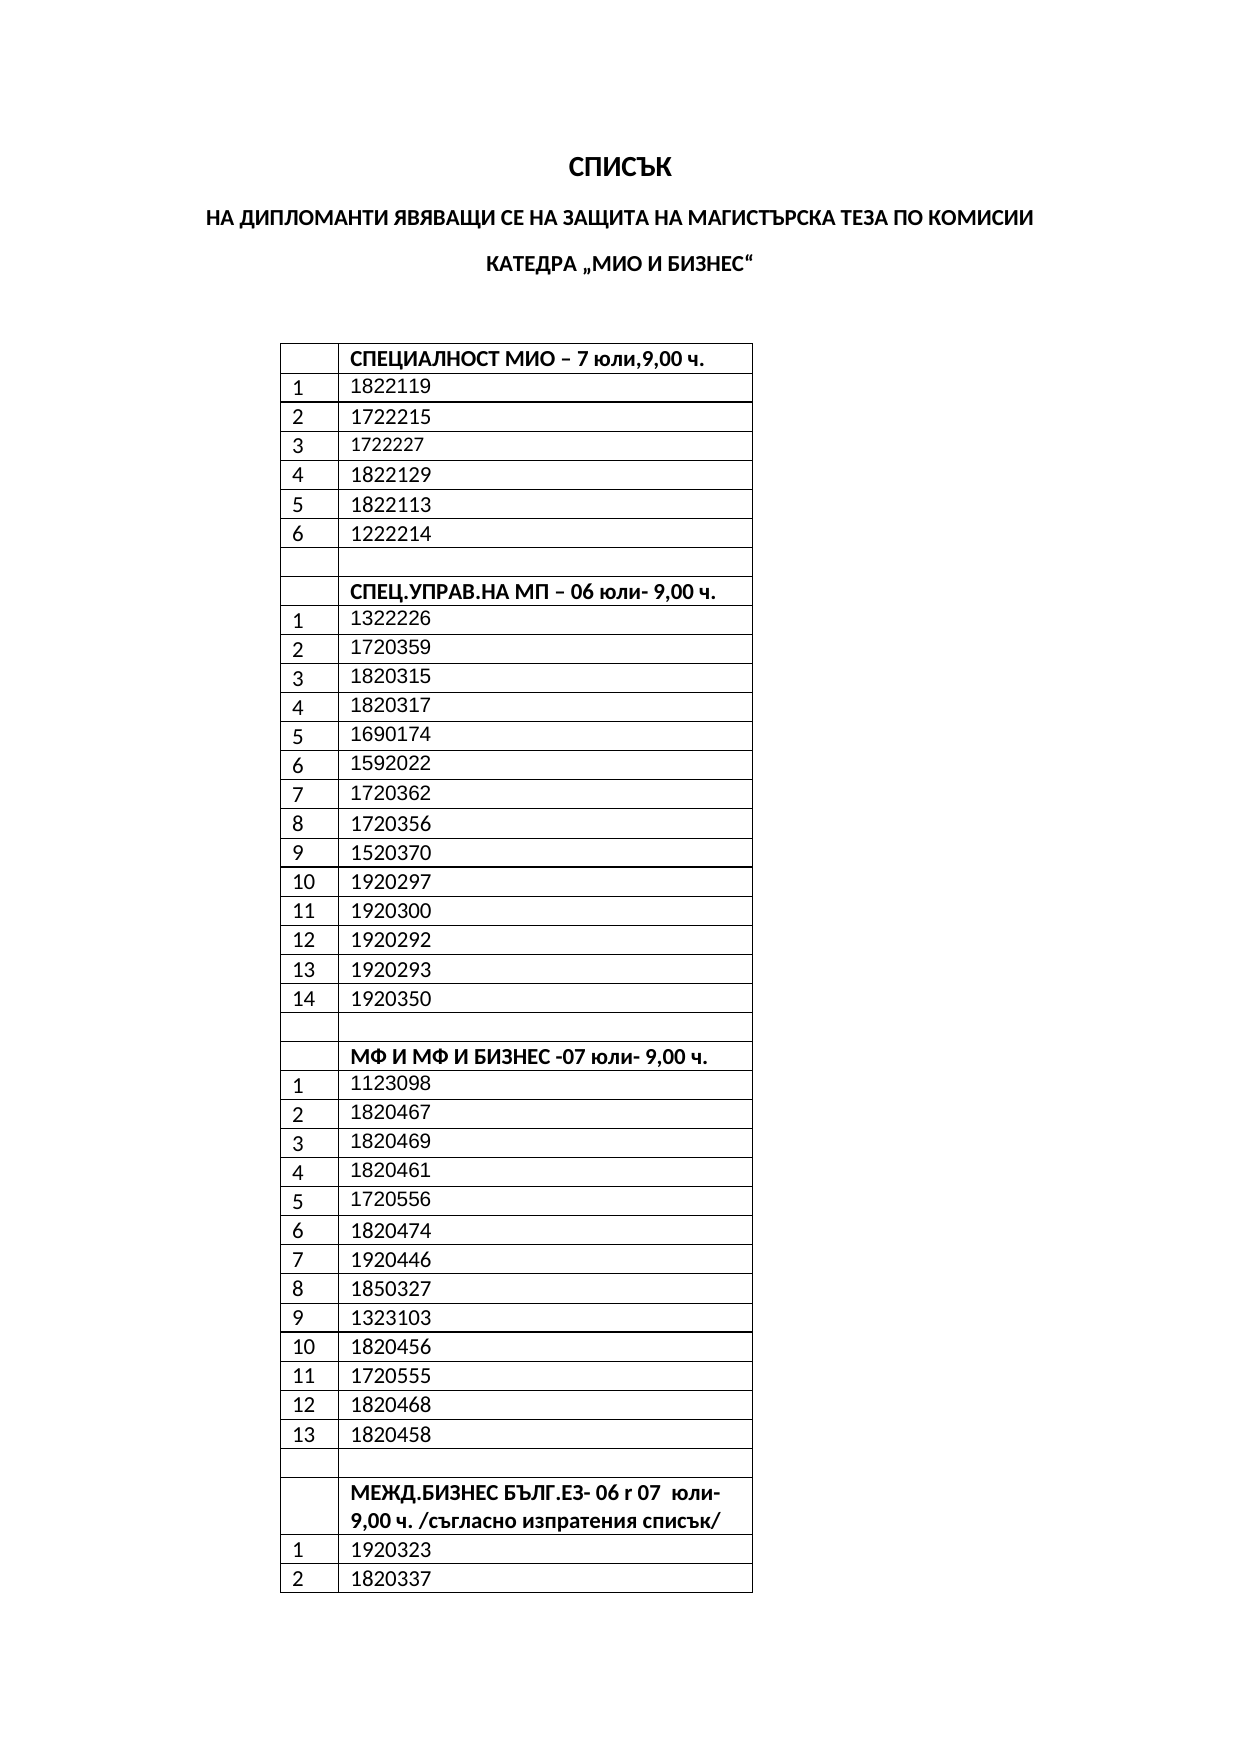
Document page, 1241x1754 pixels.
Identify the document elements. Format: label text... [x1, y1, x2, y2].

table_cell 6 [281, 1216, 338, 1244]
table_cell 1722215 [339, 403, 752, 431]
table_cell 1 [281, 1071, 338, 1099]
text КАТЕДРА „МИО И БИЗНЕС“ [148, 249, 1093, 278]
table_cell 5 [281, 490, 338, 518]
table_cell 10 [281, 1333, 338, 1361]
table_cell 1822119 [339, 374, 752, 401]
text СПИСЪК [148, 148, 1093, 183]
table_cell 1722227 [339, 432, 752, 459]
table_cell 1 [281, 1535, 338, 1563]
table_cell 1592022 [339, 751, 752, 779]
table_cell 2 [281, 1100, 338, 1128]
table_cell [281, 1042, 338, 1070]
table_header СПЕЦИАЛНОСТ МИО – 7 юли,9,00 ч. [339, 344, 752, 372]
table_cell 1820469 [339, 1129, 752, 1157]
table_cell 4 [281, 1158, 338, 1186]
table_cell 5 [281, 722, 338, 750]
table_cell 1520370 [339, 839, 752, 866]
table_cell 1820474 [339, 1216, 752, 1244]
table_cell 1720359 [339, 635, 752, 663]
table_cell 1920323 [339, 1535, 752, 1563]
table_cell 1920300 [339, 897, 752, 924]
table_cell 14 [281, 984, 338, 1012]
table_cell 6 [281, 519, 338, 547]
table_cell 2 [281, 635, 338, 663]
table_cell 1322226 [339, 606, 752, 634]
table_cell 1690174 [339, 722, 752, 750]
table_cell 1920446 [339, 1245, 752, 1273]
table_cell 12 [281, 926, 338, 954]
table_cell СПЕЦ.УПРАВ.НА МП – 06 юли- 9,00 ч. [339, 577, 752, 605]
table_cell 11 [281, 897, 338, 924]
table_cell 1820456 [339, 1333, 752, 1361]
table_cell [281, 1478, 338, 1534]
table_cell 11 [281, 1362, 338, 1389]
table_cell 1820467 [339, 1100, 752, 1128]
table_cell 3 [281, 432, 338, 459]
table_cell [281, 1449, 338, 1477]
table_cell 13 [281, 1420, 338, 1448]
table_cell 1820317 [339, 693, 752, 721]
table_cell 4 [281, 461, 338, 489]
table_cell 1822129 [339, 461, 752, 489]
table_cell 1820315 [339, 664, 752, 692]
table_cell 2 [281, 1564, 338, 1592]
table_cell 5 [281, 1187, 338, 1215]
table_cell 12 [281, 1391, 338, 1419]
table_cell 1820468 [339, 1391, 752, 1419]
table_cell 1820461 [339, 1158, 752, 1186]
table_cell 1 [281, 374, 338, 401]
table_cell 1920293 [339, 955, 752, 983]
table_cell 7 [281, 1245, 338, 1273]
table_cell [339, 548, 752, 576]
table_cell 4 [281, 693, 338, 721]
table_header [281, 344, 338, 372]
table_cell [339, 1449, 752, 1477]
table_cell 10 [281, 868, 338, 896]
table_cell 9 [281, 839, 338, 866]
table_cell [281, 1013, 338, 1041]
table_cell 8 [281, 1274, 338, 1302]
table_cell 13 [281, 955, 338, 983]
table_cell 1720555 [339, 1362, 752, 1389]
text НА ДИПЛОМАНТИ ЯВЯВАЩИ СЕ НА ЗАЩИТА НА МАГИСТЪРСКА ТЕЗА ПО КОМИСИИ [148, 203, 1093, 231]
table_cell [281, 577, 338, 605]
table_cell МФ И МФ И БИЗНЕС -07 юли- 9,00 ч. [339, 1042, 752, 1070]
table_cell 1123098 [339, 1071, 752, 1099]
table_cell 3 [281, 1129, 338, 1157]
table_cell 1850327 [339, 1274, 752, 1302]
table_cell 6 [281, 751, 338, 779]
table_cell 1920292 [339, 926, 752, 954]
table_cell 9 [281, 1304, 338, 1331]
table_cell 1920350 [339, 984, 752, 1012]
table_cell 1720556 [339, 1187, 752, 1215]
table_cell 1720362 [339, 780, 752, 808]
table_cell 7 [281, 780, 338, 808]
table_cell 1720356 [339, 809, 752, 837]
table_cell 1920297 [339, 868, 752, 896]
table_cell МЕЖД.БИЗНЕС БЪЛГ.ЕЗ- 06 r 07 юли-9,00 ч. /съгласно изпратения списък/ [339, 1478, 752, 1534]
table_cell 1 [281, 606, 338, 634]
table_cell 1820337 [339, 1564, 752, 1592]
table_cell 3 [281, 664, 338, 692]
table_cell 2 [281, 403, 338, 431]
table_cell 1822113 [339, 490, 752, 518]
table_cell 1222214 [339, 519, 752, 547]
table_cell 8 [281, 809, 338, 837]
table_cell [281, 548, 338, 576]
table_cell 1820458 [339, 1420, 752, 1448]
table_cell 1323103 [339, 1304, 752, 1331]
table_cell [339, 1013, 752, 1041]
